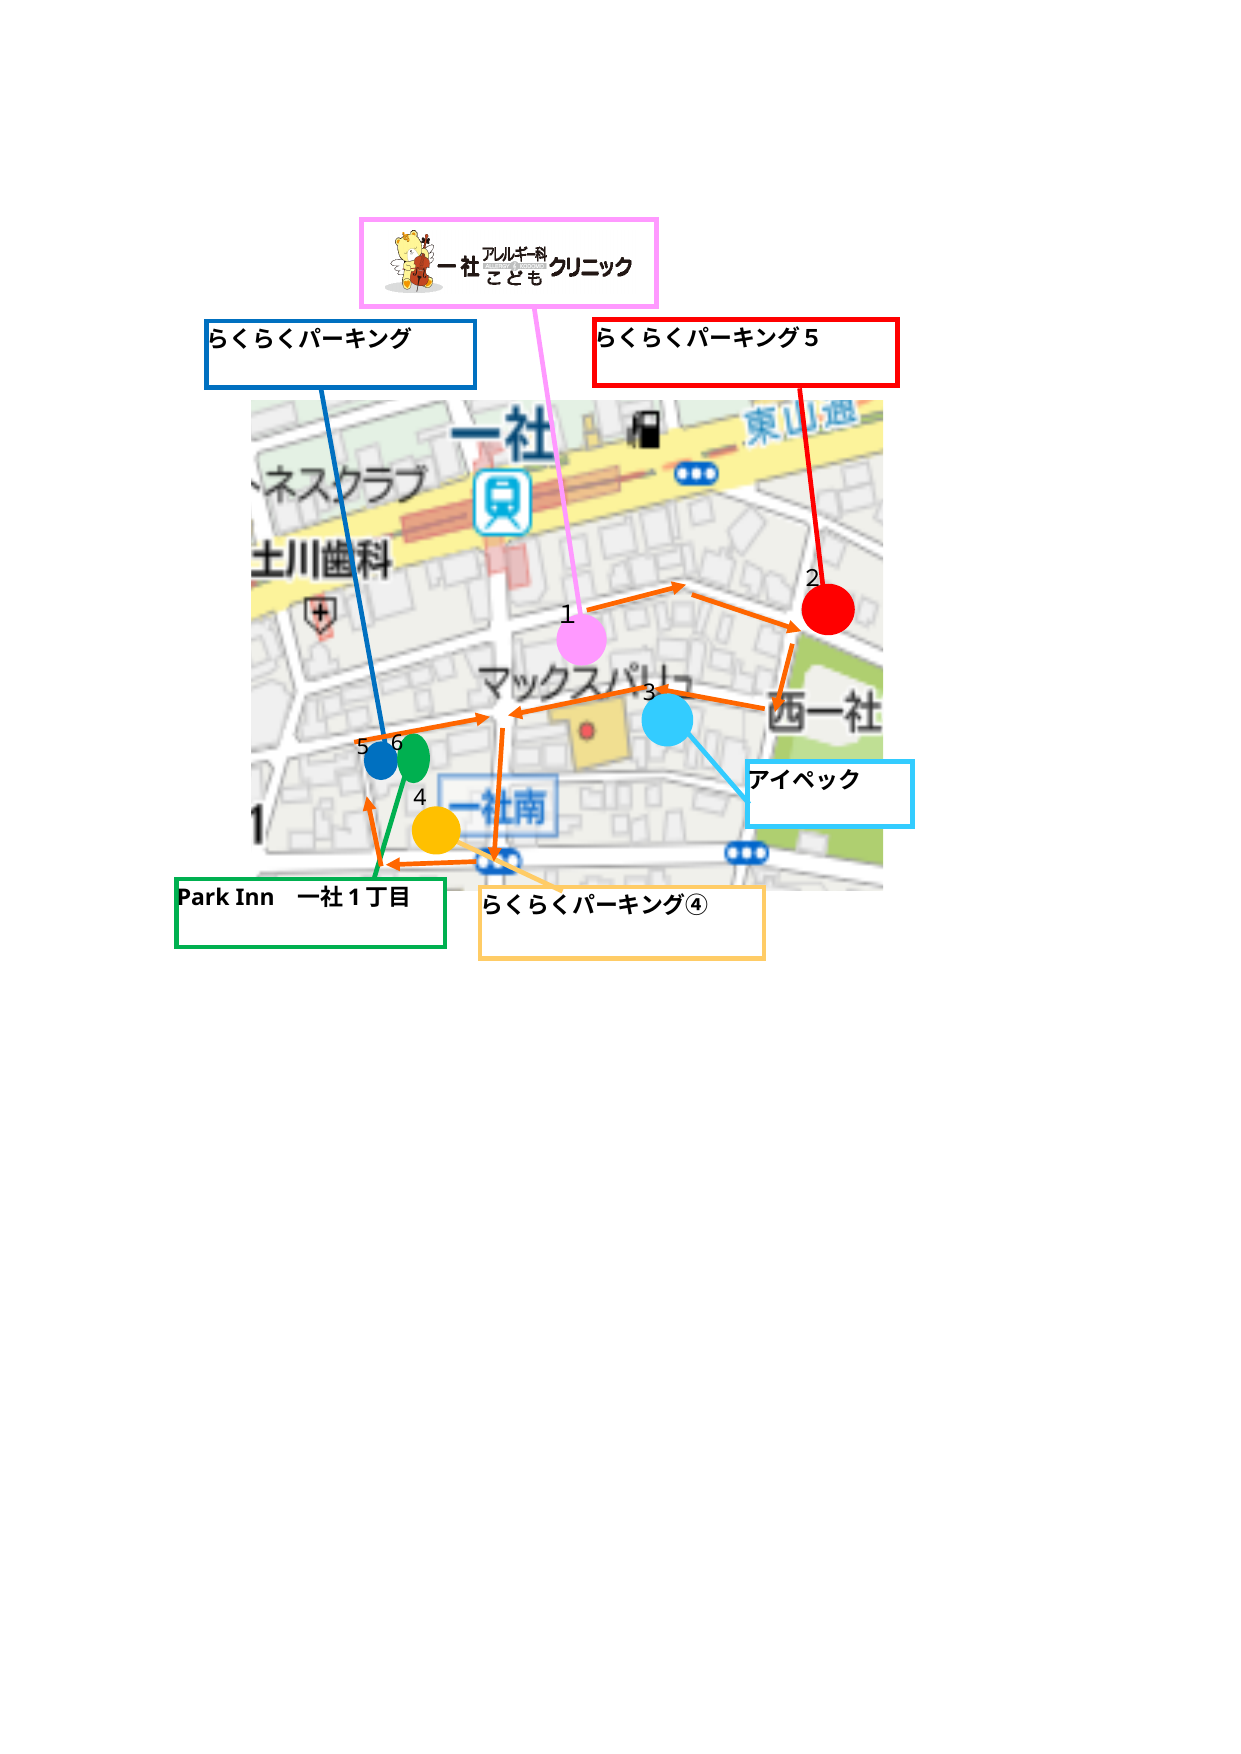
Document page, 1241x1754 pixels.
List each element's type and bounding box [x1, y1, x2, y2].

picture [811, 573, 820, 585]
picture [326, 400, 884, 891]
picture [385, 230, 636, 294]
picture [650, 689, 660, 696]
picture [393, 736, 405, 749]
picture [251, 400, 402, 877]
picture [363, 741, 376, 748]
